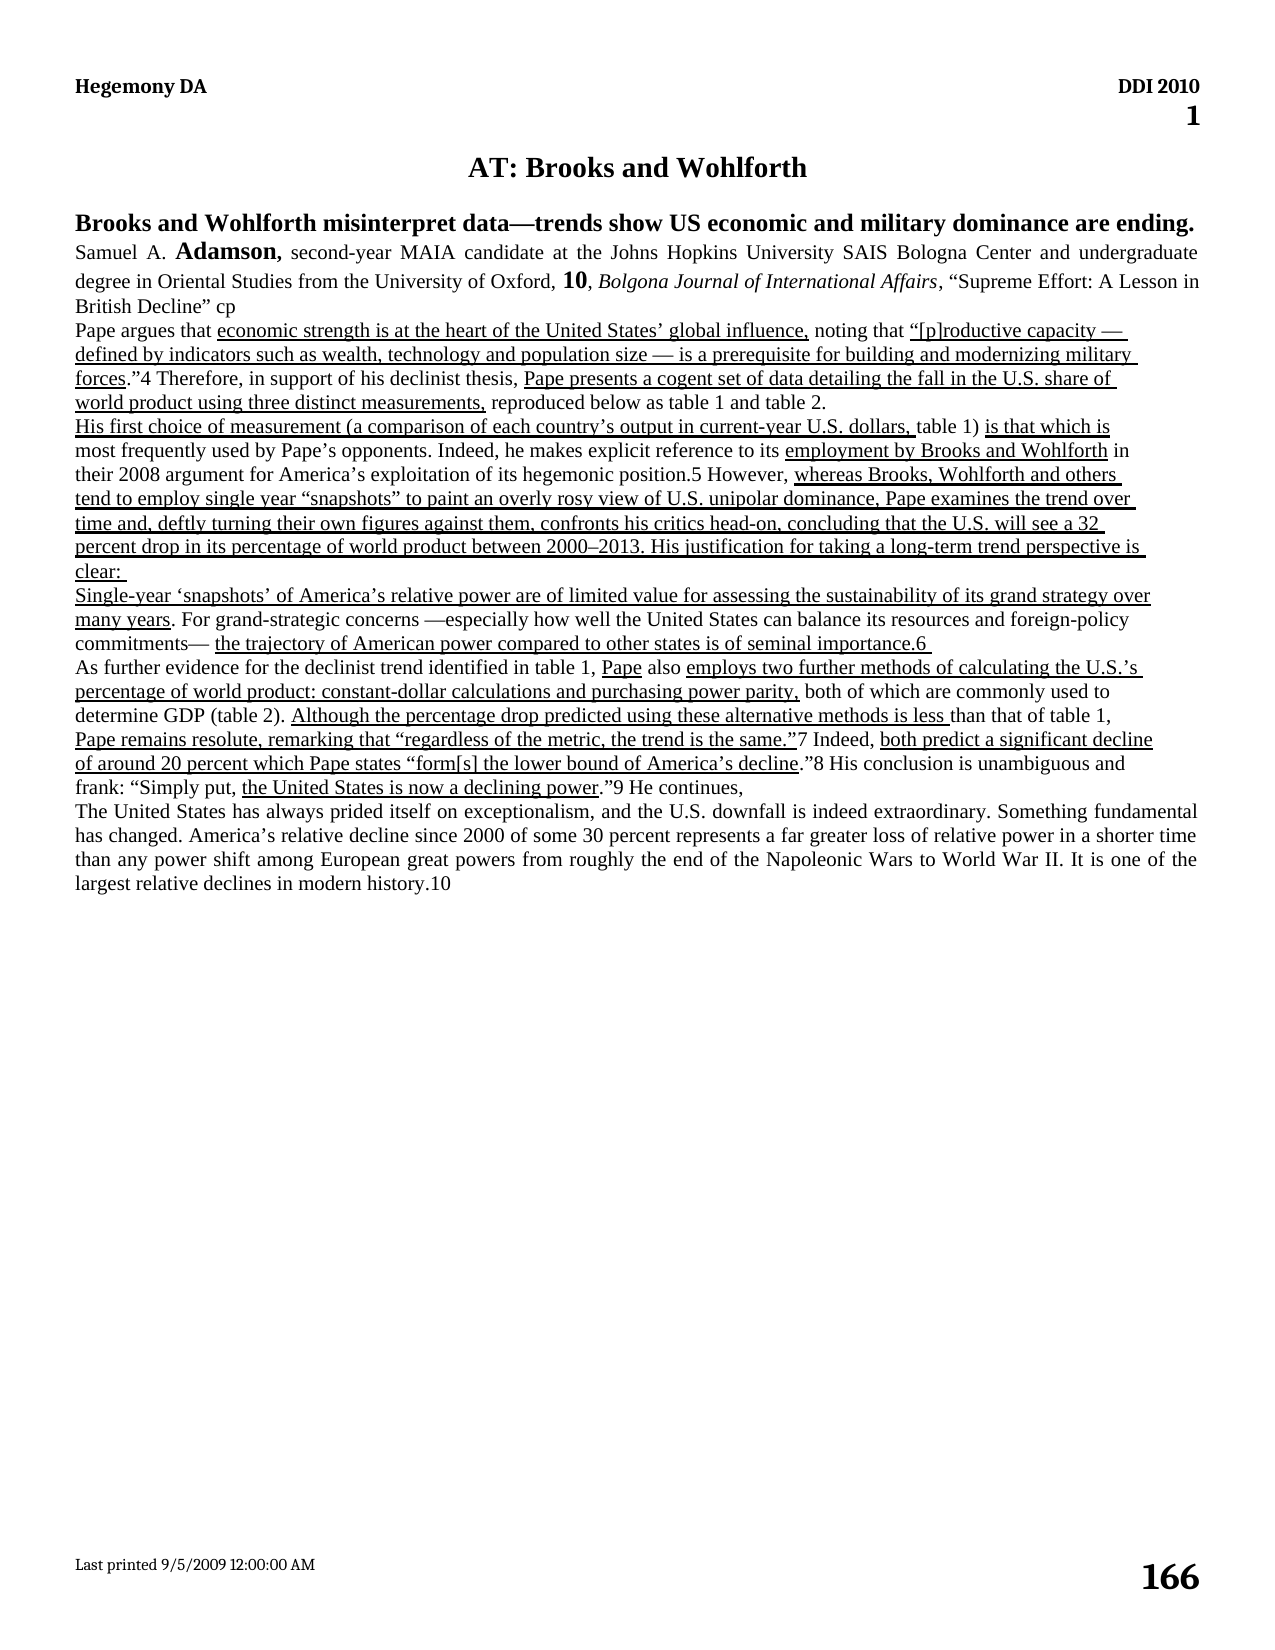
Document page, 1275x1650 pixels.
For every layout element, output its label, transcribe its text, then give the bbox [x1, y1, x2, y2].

text The United States has always prided itself on exceptionalism, and the U.S. downfall is indeed extraordinary. Something fundamental has changed. America’s relative decline since 2000 of some 30 percent represents a far greater loss of relative power in a shorter time than any power shift among European great powers from roughly the end of the Napoleonic Wars to World War II. It is one of the largest relative declines in modern history.10 [75, 799, 1200, 895]
text Samuel A. Adamson, second-year MAIA candidate at the Johns Hopkins University SAIS Bologna Center and undergraduate degree in Oriental Studies from the University of Oxford, 10, Bolgona Journal of International Affairs, “Supreme Effort: A Lesson in British Decline” cp [75, 236, 1200, 318]
text His first choice of measurement (a comparison of each country’s output in current-year U.S. dollars, table 1) is that which is most frequently used by Pape’s opponents. Indeed, he makes explicit reference to its employment by Brooks and Wohlforth in their 2008 argument for America’s exploitation of its hegemonic position.5 However, whereas Brooks, Wohlforth and others tend to employ single year “snapshots” to paint an overly rosy view of U.S. unipolar dominance, Pape examines the trend over time and, deftly turning their own figures against them, confronts his critics head-on, concluding that the U.S. will see a 32 percent drop in its percentage of world product between 2000–2013. His justification for taking a long-term trend perspective is clear: [75, 414, 1155, 583]
text Single-year ‘snapshots’ of America’s relative power are of limited value for assessing the sustainability of its grand strategy over many years. For grand-strategic concerns —especially how well the United States can balance its resources and foreign-policy commitments— the trajectory of American power compared to other states is of seminal importance.6 [75, 583, 1155, 655]
text Pape argues that economic strength is at the heart of the United States’ global influence, noting that “[p]roductive capacity — defined by indicators such as wealth, technology and population size — is a prerequisite for building and modernizing military forces.”4 Therefore, in support of his declinist thesis, Pape presents a cogent set of data detailing the fall in the U.S. share of world product using three distinct measurements, reproduced below as table 1 and table 2. [75, 318, 1155, 414]
text As further evidence for the declinist trend identified in table 1, Pape also employs two further methods of calculating the U.S.’s percentage of world product: constant-dollar calculations and purchasing power parity, both of which are commonly used to determine GDP (table 2). Although the percentage drop predicted using these alternative methods is less than that of table 1, Pape remains resolute, remarking that “regardless of the metric, the trend is the same.”7 Indeed, both predict a significant decline of around 20 percent which Pape states “form[s] the lower bound of America’s decline.”8 His conclusion is unambiguous and frank: “Simply put, the United States is now a declining power.”9 He continues, [75, 655, 1155, 799]
subtitle AT: Brooks and Wohlforth [75, 150, 1200, 183]
text Brooks and Wohlforth misinterpret data—trends show US economic and military dominance are ending. [75, 208, 1200, 236]
